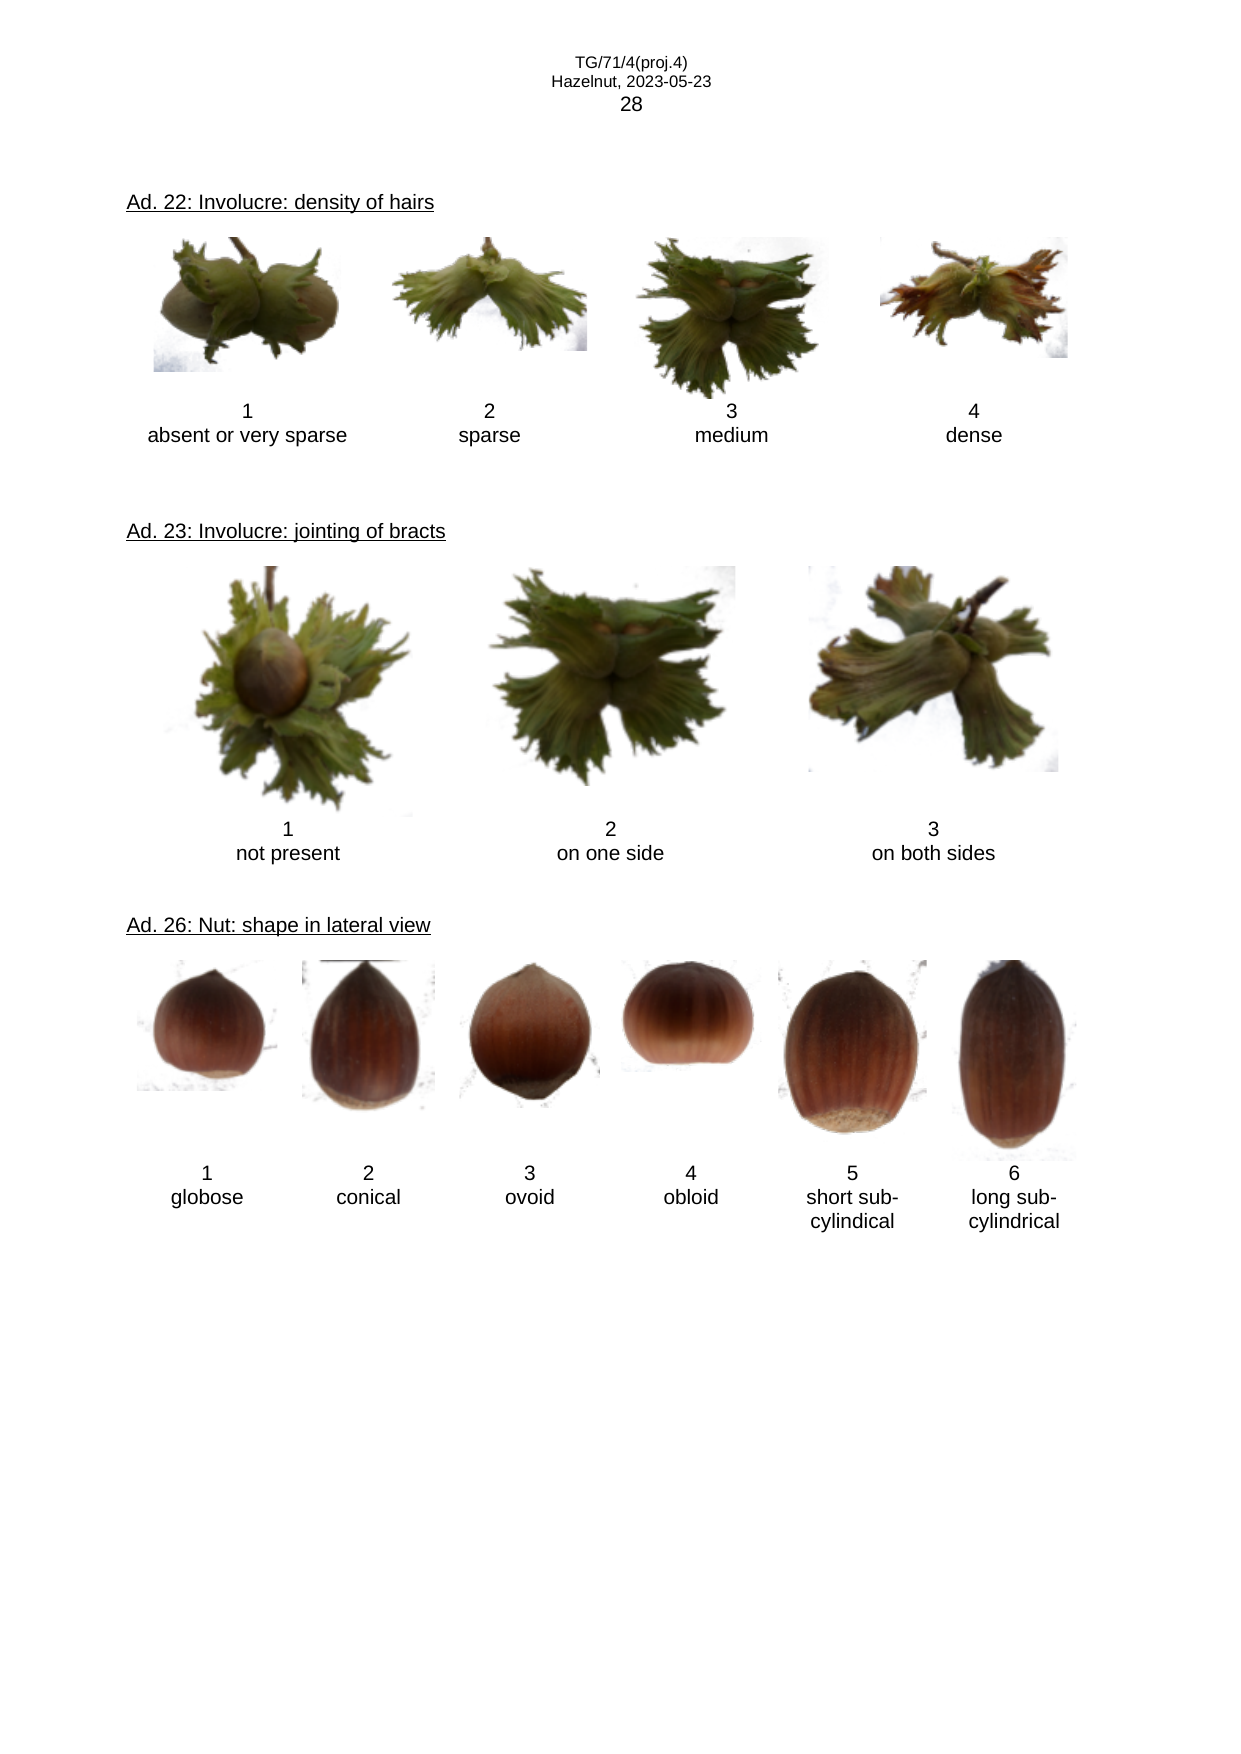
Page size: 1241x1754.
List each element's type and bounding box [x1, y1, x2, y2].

picture [808, 566, 1059, 772]
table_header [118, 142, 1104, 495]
picture [778, 960, 927, 1147]
picture [459, 960, 600, 1108]
picture [302, 960, 435, 1119]
picture [136, 960, 278, 1091]
picture [880, 237, 1068, 358]
picture [153, 237, 342, 372]
picture [620, 960, 762, 1072]
picture [391, 237, 588, 351]
picture [162, 566, 413, 817]
picture [485, 566, 736, 786]
picture [633, 237, 830, 399]
picture [951, 960, 1077, 1161]
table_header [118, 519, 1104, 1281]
